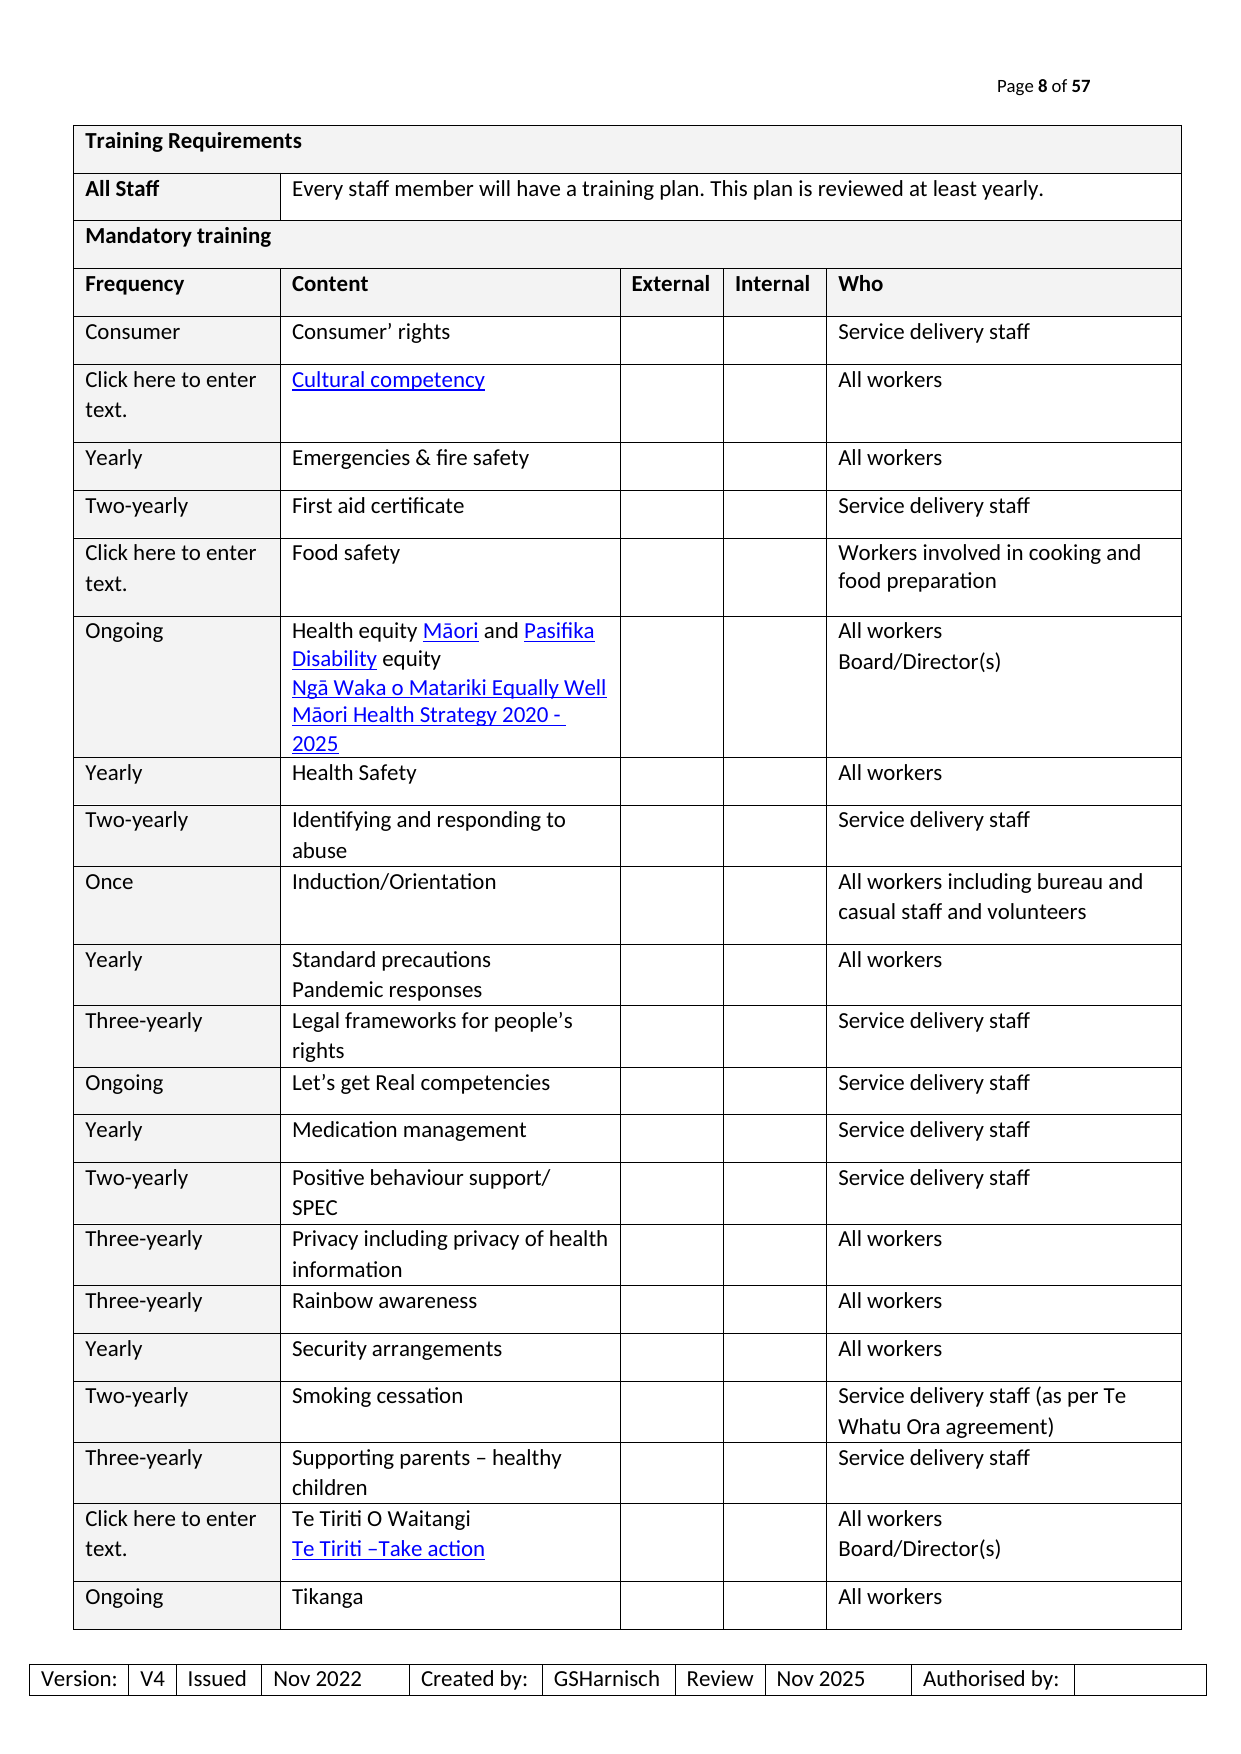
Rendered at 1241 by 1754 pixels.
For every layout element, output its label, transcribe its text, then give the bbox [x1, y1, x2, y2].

table_cell All workers [827, 1334, 1181, 1381]
table_cell [621, 365, 723, 442]
table_cell All Staff [74, 174, 280, 220]
table_cell Cultural competency [281, 365, 620, 442]
table_cell [724, 1068, 826, 1114]
table_cell [621, 1504, 723, 1581]
table_cell [724, 539, 826, 616]
table_cell Smoking cessation [281, 1382, 620, 1442]
table_cell Service delivery staff [827, 1068, 1181, 1114]
table_cell [724, 1382, 826, 1442]
table_cell [621, 1115, 723, 1162]
table_cell Training Requirements [74, 126, 1181, 173]
table_cell Service delivery staff [827, 1006, 1181, 1067]
table_cell Yearly [74, 945, 280, 1005]
table_cell Service delivery staff [827, 1443, 1181, 1503]
table_cell [724, 1582, 826, 1629]
table_cell [724, 443, 826, 490]
table_cell [621, 1443, 723, 1503]
table_cell Identifying and responding to abuse [281, 806, 620, 866]
table_cell [621, 539, 723, 616]
table_cell [724, 1163, 826, 1223]
table_cell Service delivery staff [827, 806, 1181, 866]
table_cell Two-yearly [74, 1163, 280, 1223]
table_cell Yearly [74, 443, 280, 490]
table_cell Positive behaviour support/ SPEC [281, 1163, 620, 1223]
table_cell Tikanga [281, 1582, 620, 1629]
table_cell [724, 867, 826, 944]
table_cell All workers [827, 1582, 1181, 1629]
table_cell Privacy including privacy of health information [281, 1225, 620, 1285]
table_cell Ongoing [74, 617, 280, 757]
table_cell [621, 1582, 723, 1629]
table_cell Frequency [74, 269, 280, 316]
table_cell Three-yearly [74, 1443, 280, 1503]
table_cell Emergencies & fire safety [281, 443, 620, 490]
table_cell [621, 945, 723, 1005]
table_cell Service delivery staff [827, 1115, 1181, 1162]
table_cell Internal [724, 269, 826, 316]
table_cell Workers involved in cooking and food preparation [827, 539, 1181, 616]
table_cell [621, 443, 723, 490]
table_cell [724, 317, 826, 364]
table_cell [621, 1334, 723, 1381]
table_cell [621, 1163, 723, 1223]
table_cell Who [827, 269, 1181, 316]
table_cell All workers Board/Director(s) [827, 1504, 1181, 1581]
table_cell [621, 491, 723, 537]
table_cell All workers [827, 1286, 1181, 1333]
table_cell [724, 806, 826, 866]
table_cell Standard precautions Pandemic responses [281, 945, 620, 1005]
table_cell Health Safety [281, 758, 620, 804]
table_cell All workers [827, 945, 1181, 1005]
table_cell [621, 617, 723, 757]
table_cell Service delivery staff [827, 491, 1181, 537]
table_cell Two-yearly [74, 1382, 280, 1442]
table_cell [621, 1225, 723, 1285]
table_cell Let’s get Real competencies [281, 1068, 620, 1114]
table_cell Service delivery staff [827, 1163, 1181, 1223]
table_cell [724, 1504, 826, 1581]
table_cell [621, 317, 723, 364]
table_cell [724, 1334, 826, 1381]
table_cell Te Tiriti O Waitangi Te Tiriti –Take action [281, 1504, 620, 1581]
table_cell [724, 945, 826, 1005]
table_cell [621, 1286, 723, 1333]
table_cell Once [74, 867, 280, 944]
table_cell [724, 1443, 826, 1503]
table_cell Legal frameworks for people’s rights [281, 1006, 620, 1067]
table_cell Three-yearly [74, 1006, 280, 1067]
table_cell [724, 1006, 826, 1067]
table_cell [724, 365, 826, 442]
table_cell All workers including bureau and casual staff and volunteers [827, 867, 1181, 944]
table_cell [724, 617, 826, 757]
table_cell [621, 1068, 723, 1114]
table_cell Yearly [74, 1334, 280, 1381]
table_cell Service delivery staff [827, 317, 1181, 364]
table_cell Supporting parents – healthy children [281, 1443, 620, 1503]
table_cell Yearly [74, 1115, 280, 1162]
table_cell Two-yearly [74, 806, 280, 866]
table_cell [724, 758, 826, 804]
table_cell [621, 1006, 723, 1067]
table_cell Induction/Orientation [281, 867, 620, 944]
table_cell [724, 1225, 826, 1285]
table_cell Security arrangements [281, 1334, 620, 1381]
table_cell Consumer’ rights [281, 317, 620, 364]
table_cell Content [281, 269, 620, 316]
table_cell Medication management [281, 1115, 620, 1162]
table_cell [724, 1115, 826, 1162]
table_cell All workers [827, 758, 1181, 804]
table_cell Mandatory training [74, 221, 1181, 268]
table_cell Every staff member will have a training plan. This plan is reviewed at least yearly. [281, 174, 1181, 220]
table_cell [724, 491, 826, 537]
table_cell Food safety [281, 539, 620, 616]
table_cell All workers [827, 365, 1181, 442]
table_cell [621, 867, 723, 944]
table_cell [621, 758, 723, 804]
table_cell Ongoing [74, 1068, 280, 1114]
table_cell [621, 1382, 723, 1442]
table_cell Three-yearly [74, 1225, 280, 1285]
table_cell Ongoing [74, 1582, 280, 1629]
table_cell All workers [827, 1225, 1181, 1285]
table_cell External [621, 269, 723, 316]
table_cell Service delivery staff (as per Te Whatu Ora agreement) [827, 1382, 1181, 1442]
table_cell [621, 806, 723, 866]
table_cell Yearly [74, 758, 280, 804]
table_cell [724, 1286, 826, 1333]
table_cell First aid certificate [281, 491, 620, 537]
table_cell Rainbow awareness [281, 1286, 620, 1333]
table_cell All workers Board/Director(s) [827, 617, 1181, 757]
table_cell Health equity Māori and Pasifika Disability equity Ngā Waka o Matariki Equally Well Māori Health Strategy 2020 - 2025 [281, 617, 620, 757]
table_cell All workers [827, 443, 1181, 490]
table_cell Two-yearly [74, 491, 280, 537]
table_cell Three-yearly [74, 1286, 280, 1333]
